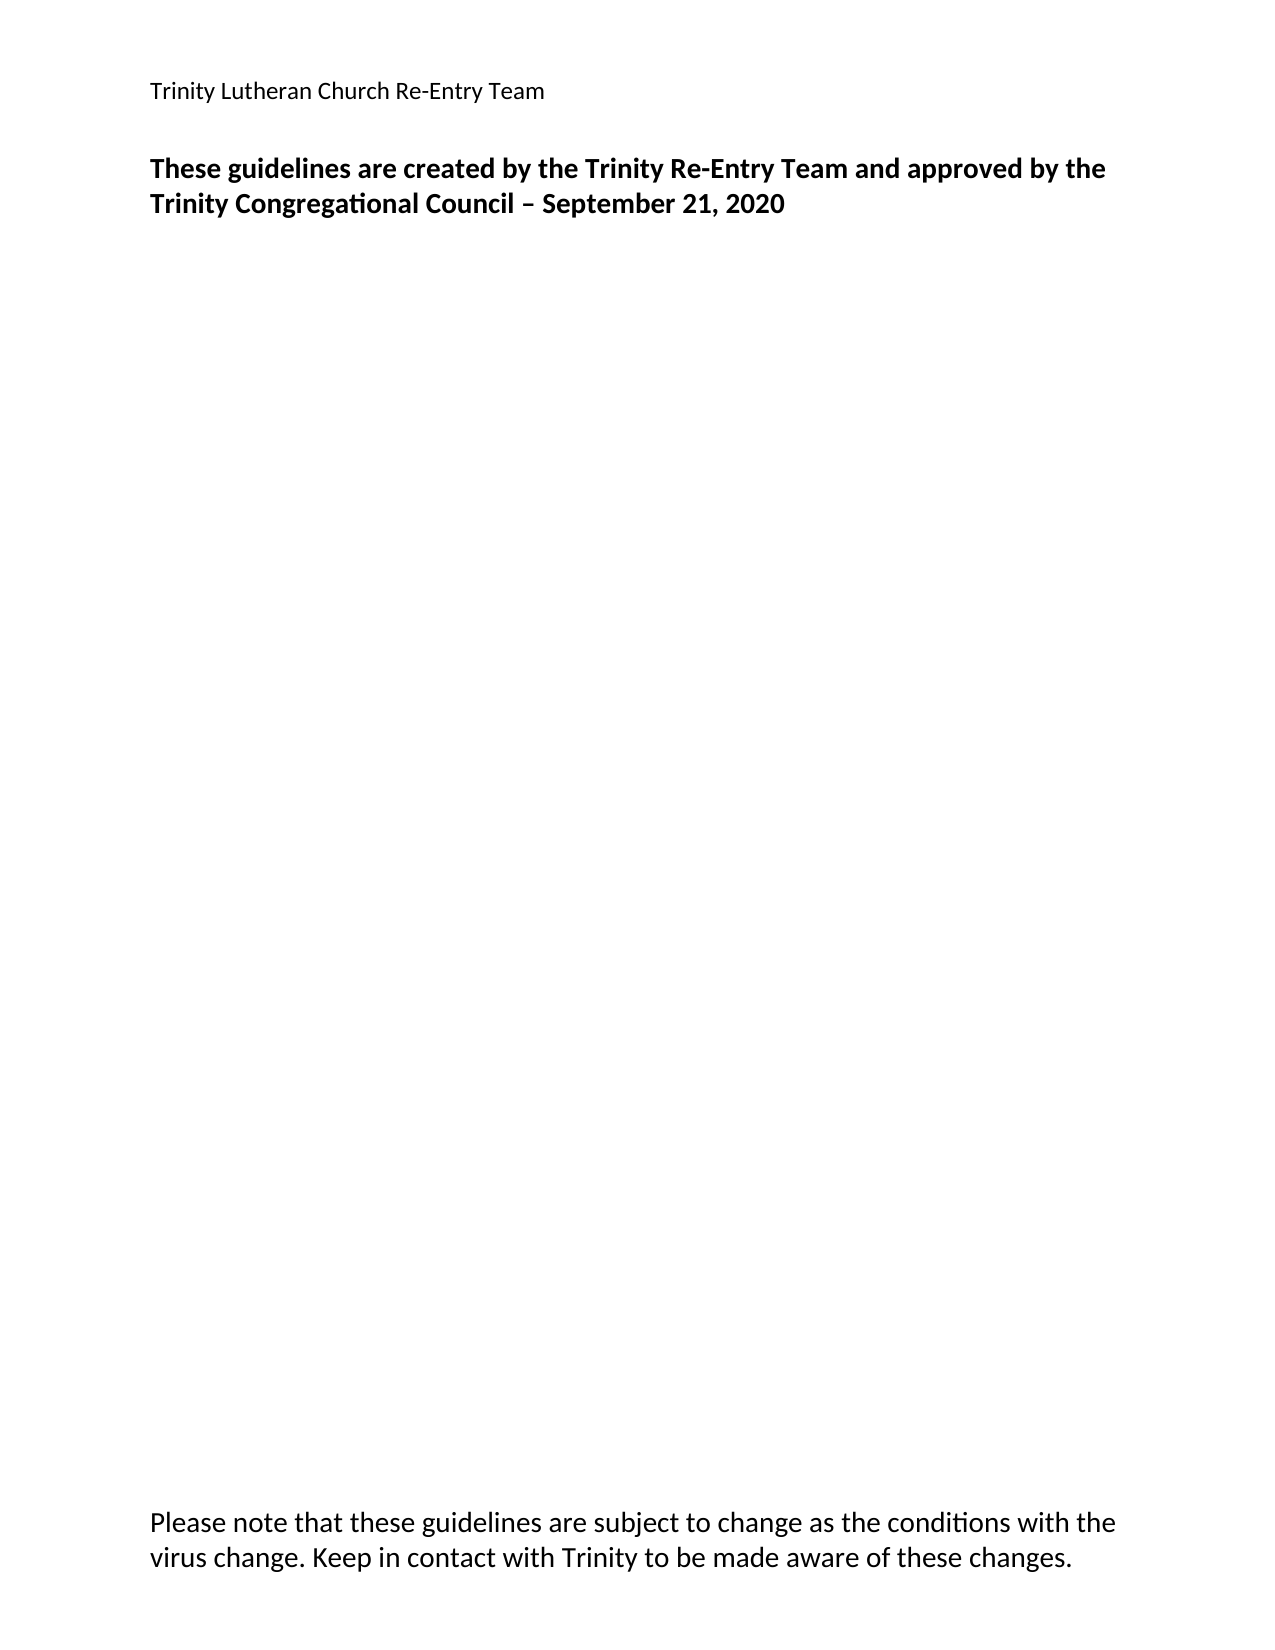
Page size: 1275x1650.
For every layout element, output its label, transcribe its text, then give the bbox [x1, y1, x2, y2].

list These guidelines are created by the Trinity Re-Entry Team and approved by the Trinity Congregational Council – September 21, 2020 [150, 150, 1125, 221]
